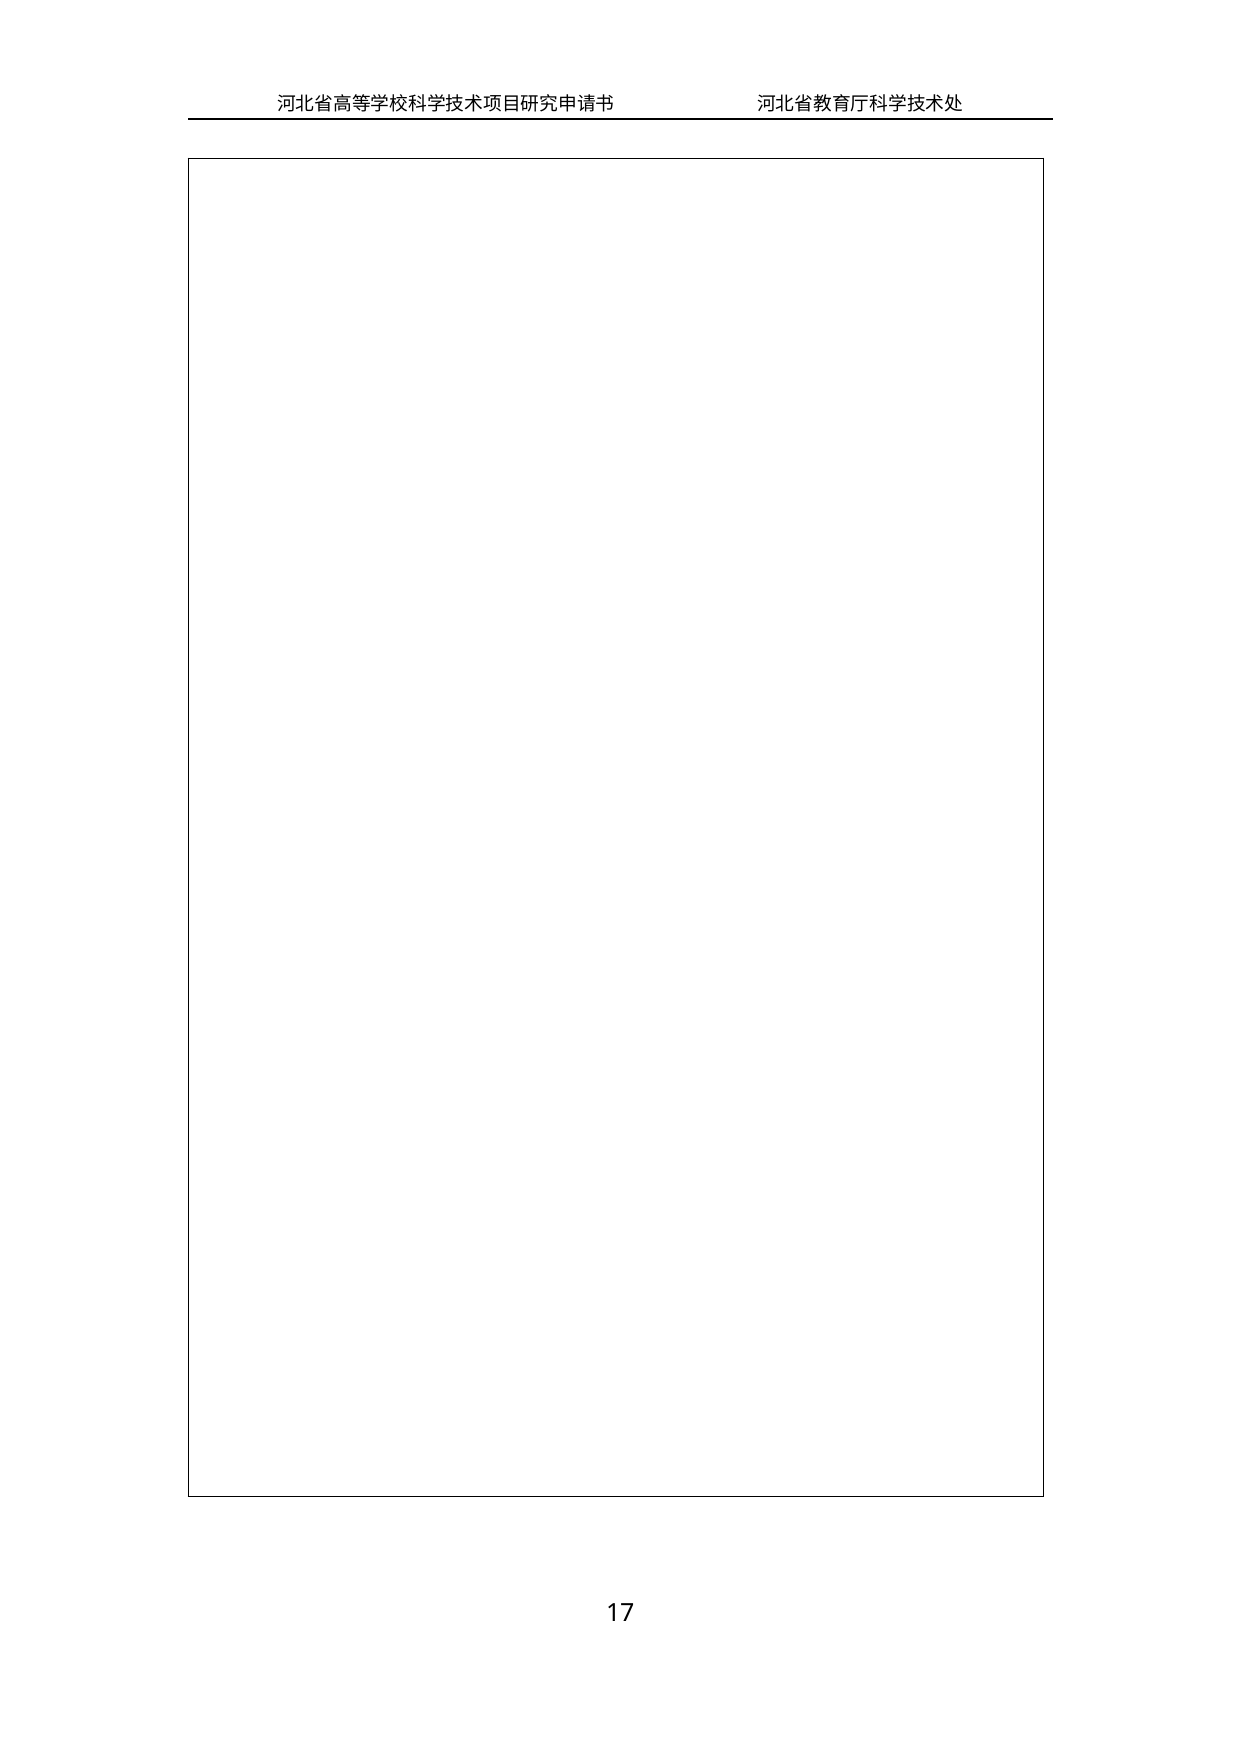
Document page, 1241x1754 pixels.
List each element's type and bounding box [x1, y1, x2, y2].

table_header [189, 159, 1043, 1496]
